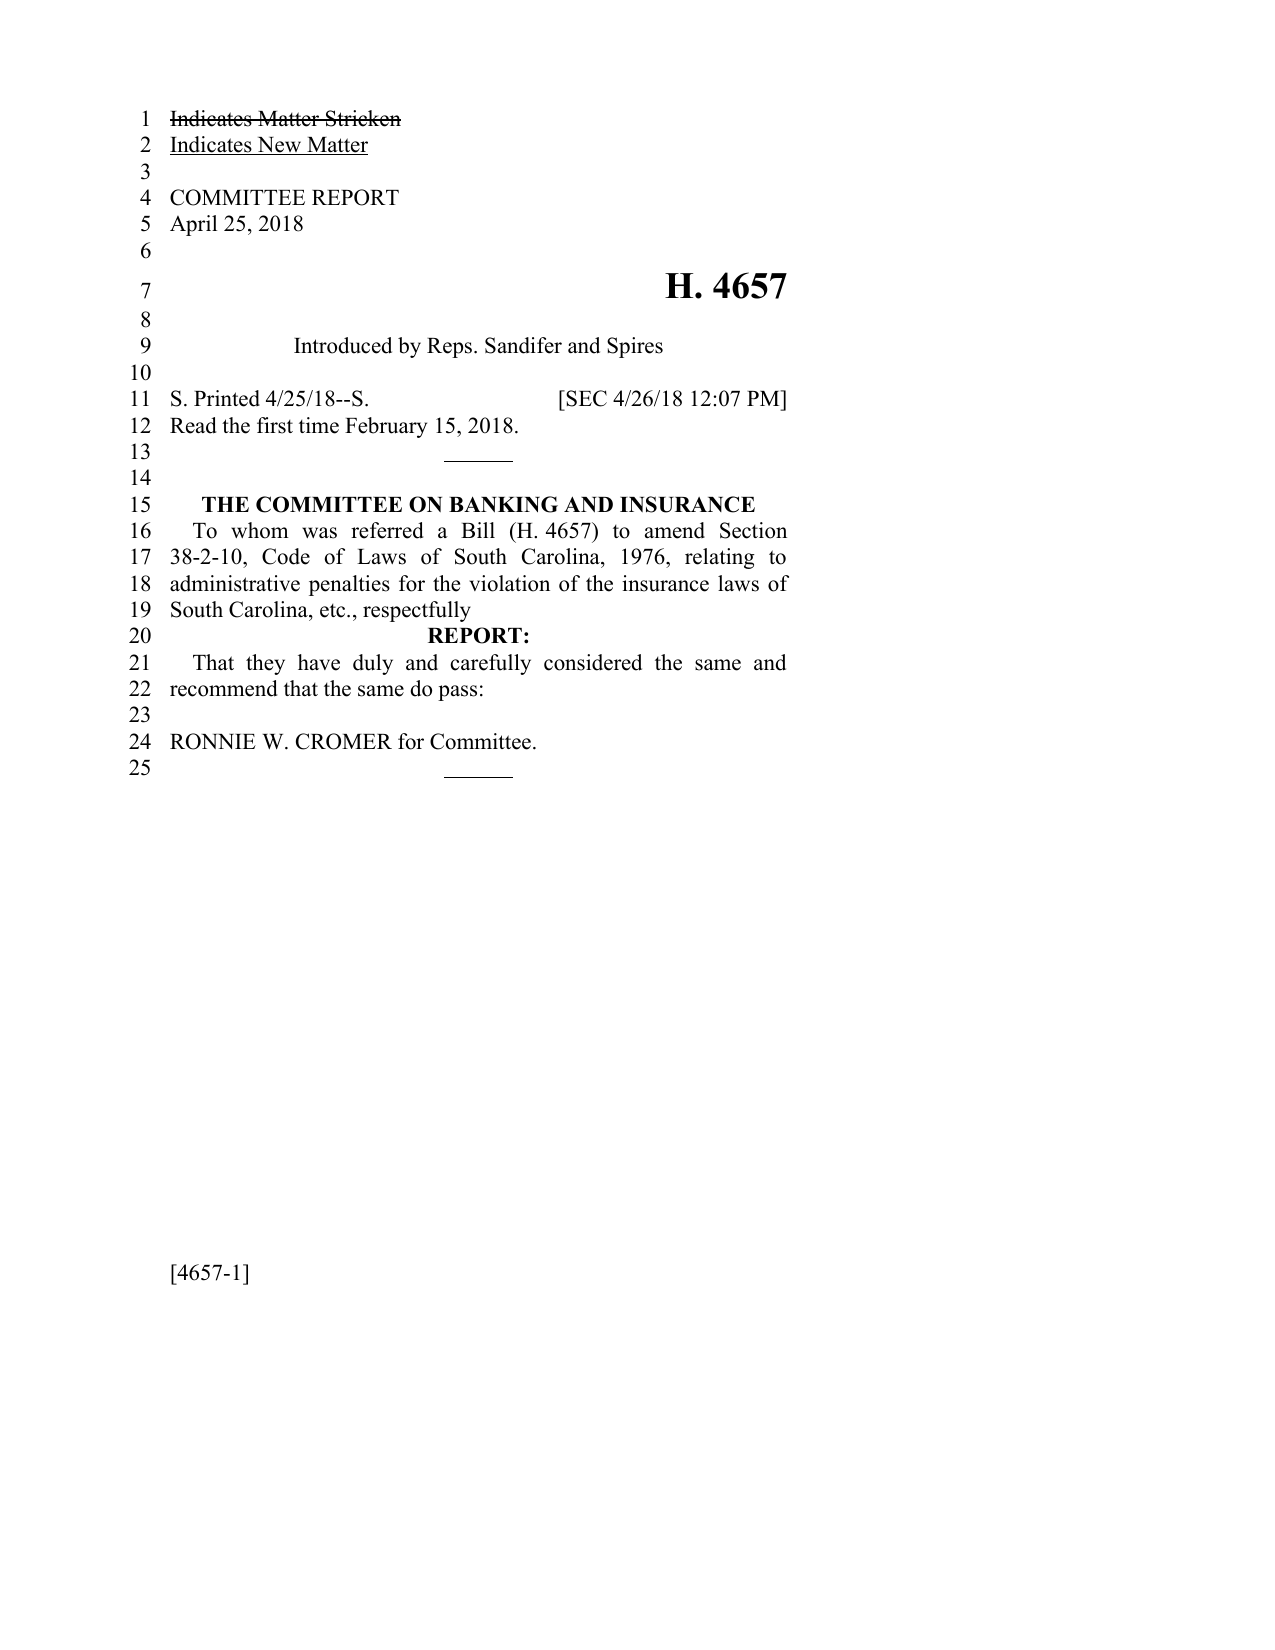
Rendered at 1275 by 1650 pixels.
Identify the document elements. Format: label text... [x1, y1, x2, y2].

text To whom was referred a Bill (H. 4657) to amend Section 38-2-10, Code of Laws of South Carolina, 1976, relating to administrative penalties for the violation of the insurance laws of South Carolina, etc., respectfully [169, 517, 787, 622]
text April 25, 2018 [169, 210, 787, 237]
text H. 4657 [169, 263, 787, 306]
text Indicates Matter Stricken [169, 105, 787, 131]
text REPORT: [169, 622, 787, 649]
text S. Printed 4/25/18--S. [SEC 4/26/18 12:07 PM] [169, 385, 787, 412]
text That they have duly and carefully considered the same and recommend that the same do pass: [169, 649, 787, 702]
text THE COMMITTEE ON BANKING AND INSURANCE [169, 491, 787, 517]
text Introduced by Reps. Sandifer and Spires [169, 333, 787, 359]
text Indicates New Matter [169, 131, 787, 158]
text COMMITTEE REPORT [169, 184, 787, 210]
text RONNIE W. CROMER for Committee. [169, 728, 787, 754]
text Read the first time February 15, 2018. [169, 412, 787, 438]
